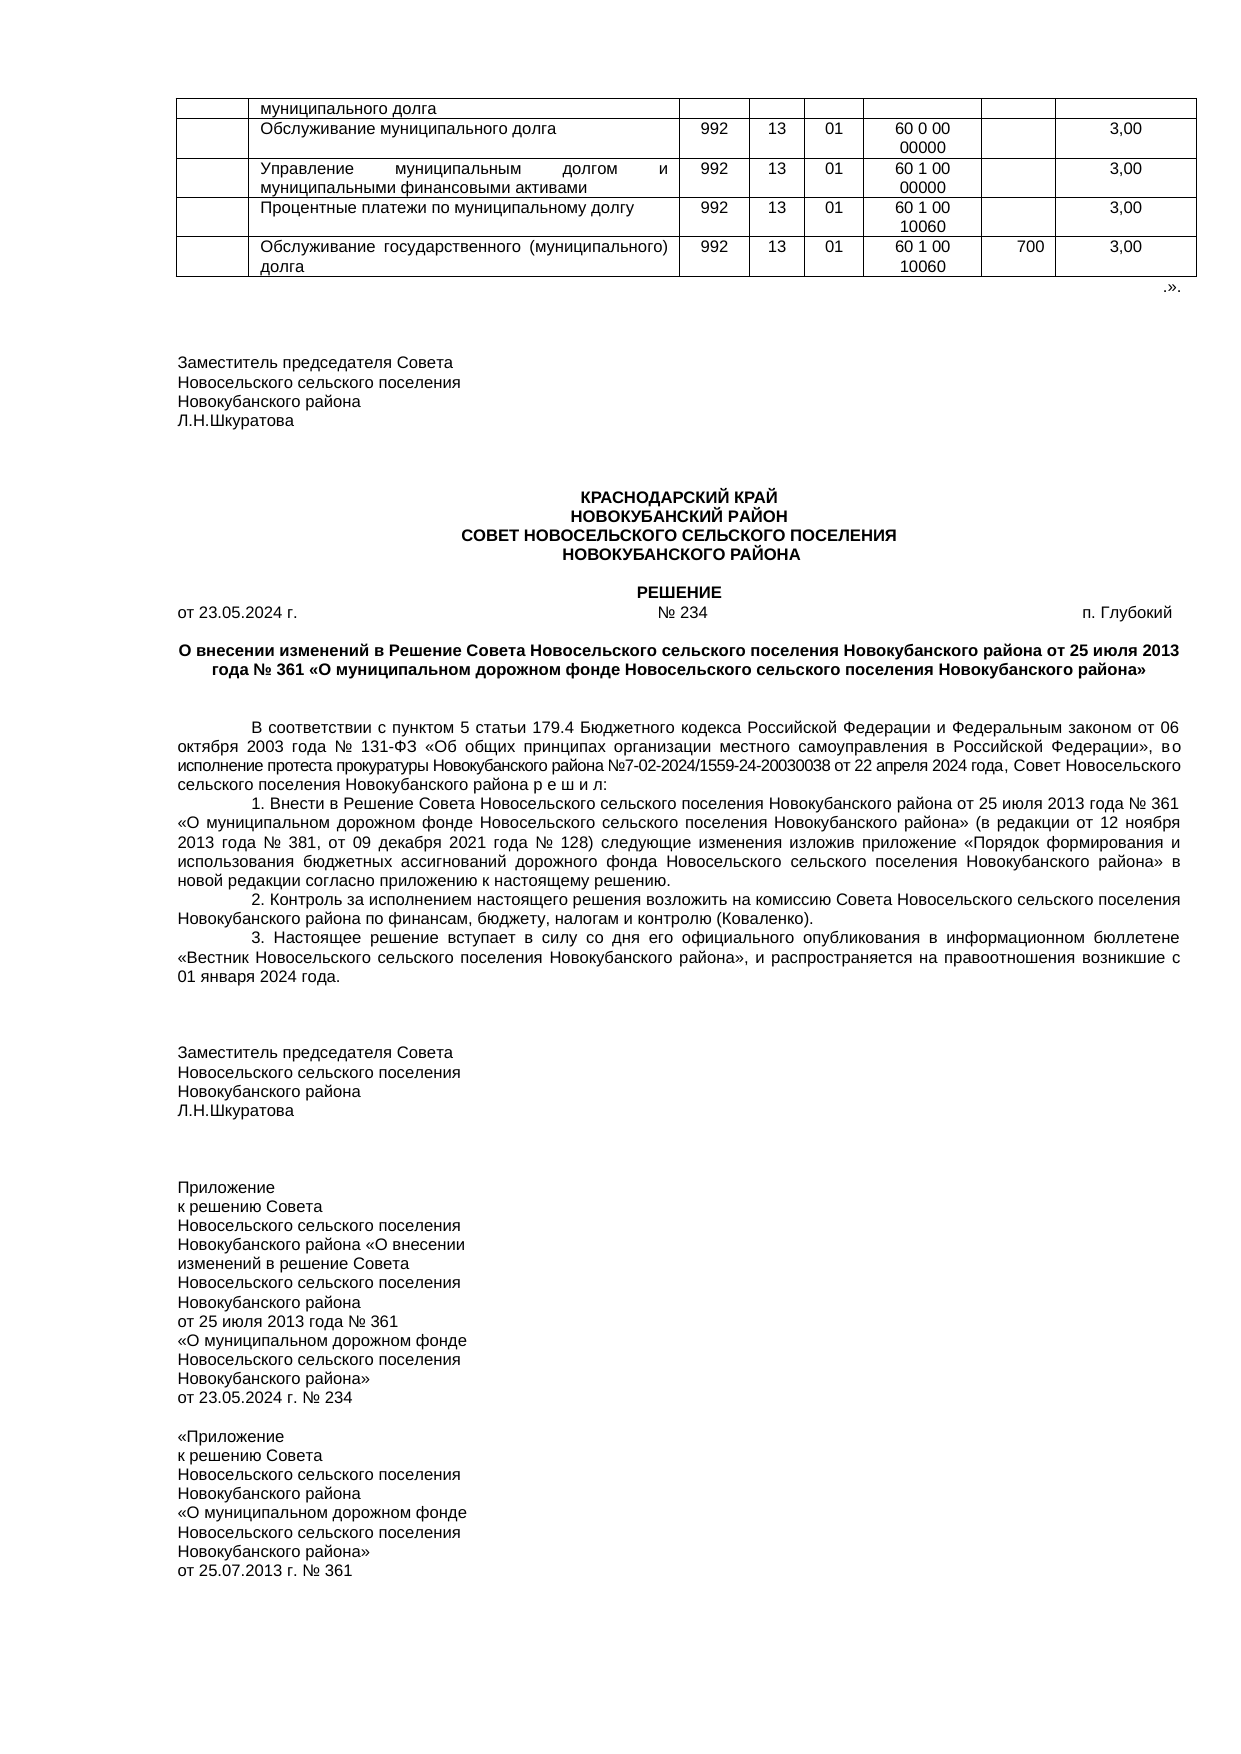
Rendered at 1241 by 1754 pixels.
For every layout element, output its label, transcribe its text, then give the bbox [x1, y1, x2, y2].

text Л.Н.Шкуратова [177, 1101, 1181, 1120]
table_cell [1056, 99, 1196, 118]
text Новосельского сельского поселения [177, 1522, 1181, 1542]
text «Приложение [177, 1427, 1181, 1446]
text 1. Внести в Решение Совета Новосельского сельского поселения Новокубанского района от 25 июля 2013 года № 361 «О муниципальном дорожном фонде Новосельского сельского поселения Новокубанского района» (в редакции от 12 ноября 2013 года № 381, от 09 декабря 2021 года № 128) следующие изменения изложив приложение «Порядок формирования и использования бюджетных ассигнований дорожного фонда Новосельского сельского поселения Новокубанского района» в новой редакции согласно приложению к настоящему решению. [177, 794, 1181, 890]
text НОВОКУБАНСКИЙ РАЙОН [177, 507, 1181, 526]
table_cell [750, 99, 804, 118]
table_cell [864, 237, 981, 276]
text Новосельского сельского поселения [177, 1465, 1181, 1484]
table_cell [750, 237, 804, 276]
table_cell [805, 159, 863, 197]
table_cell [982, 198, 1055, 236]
text Заместитель председателя Совета [177, 1043, 1181, 1062]
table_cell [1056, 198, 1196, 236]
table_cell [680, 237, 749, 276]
text изменений в решение Совета [177, 1254, 1181, 1273]
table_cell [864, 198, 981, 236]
text от 25.07.2013 г. № 361 [177, 1561, 1181, 1580]
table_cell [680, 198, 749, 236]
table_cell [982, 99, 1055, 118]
text Новокубанского района» [177, 1369, 1181, 1388]
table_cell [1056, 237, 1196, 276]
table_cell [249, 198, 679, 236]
text Новокубанского района [177, 1484, 1181, 1503]
text Новокубанского района» [177, 1542, 1181, 1561]
text от 23.05.2024 г. № 234 п. Глубокий [177, 602, 1181, 622]
text 3. Настоящее решение вступает в силу со дня его официального опубликования в информационном бюллетене «Вестник Новосельского сельского поселения Новокубанского района», и распространяется на правоотношения возникшие с 01 января 2024 года. [177, 928, 1181, 986]
text .». [177, 277, 1181, 296]
text Новосельского сельского поселения [177, 372, 1181, 392]
text к решению Совета [177, 1197, 1181, 1216]
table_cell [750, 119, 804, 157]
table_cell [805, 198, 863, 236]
text от 23.05.2024 г. № 234 [177, 1388, 1181, 1407]
subtitle НОВОКУБАНСКОГО РАЙОНА [177, 545, 1181, 564]
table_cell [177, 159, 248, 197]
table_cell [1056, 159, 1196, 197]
text Новосельского сельского поселения [177, 1273, 1181, 1292]
text Новокубанского района [177, 1292, 1181, 1312]
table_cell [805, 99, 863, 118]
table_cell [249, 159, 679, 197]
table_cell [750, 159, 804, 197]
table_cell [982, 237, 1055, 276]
subtitle РЕШЕНИЕ [177, 583, 1181, 602]
subtitle КРАСНОДАРСКИЙ КРАЙ [177, 487, 1181, 507]
text Новокубанского района [177, 392, 1181, 411]
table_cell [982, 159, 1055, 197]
text к решению Совета [177, 1446, 1181, 1465]
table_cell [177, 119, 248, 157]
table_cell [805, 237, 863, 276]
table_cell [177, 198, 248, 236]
text Л.Н.Шкуратова [177, 411, 1181, 430]
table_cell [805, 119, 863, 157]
text Новосельского сельского поселения [177, 1062, 1181, 1082]
text О внесении изменений в Решение Совета Новосельского сельского поселения Новокубанского района от 25 июля 2013 года № 361 «О муниципальном дорожном фонде Новосельского сельского поселения Новокубанского района» [177, 641, 1181, 679]
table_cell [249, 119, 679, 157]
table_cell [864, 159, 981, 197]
text Приложение [177, 1177, 1181, 1197]
text 2. Контроль за исполнением настоящего решения возложить на комиссию Совета Новосельского сельского поселения Новокубанского района по финансам, бюджету, налогам и контролю (Коваленко). [177, 890, 1181, 928]
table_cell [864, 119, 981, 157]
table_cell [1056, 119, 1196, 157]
text Новосельского сельского поселения [177, 1350, 1181, 1369]
text Новосельского сельского поселения [177, 1216, 1181, 1235]
text В соответствии с пунктом 5 статьи 179.4 Бюджетного кодекса Российской Федерации и Федеральным законом от 06 октября 2003 года № 131-ФЗ «Об общих принципах организации местного самоуправления в Российской Федерации», во исполнение протеста прокуратуры Новокубанского района №7-02-2024/1559-24-20030038 от 22 апреля 2024 года, Совет Новосельского сельского поселения Новокубанского района р е ш и л: [177, 717, 1181, 794]
text «О муниципальном дорожном фонде [177, 1503, 1181, 1522]
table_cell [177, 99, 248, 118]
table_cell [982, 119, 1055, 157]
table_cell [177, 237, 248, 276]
subtitle СОВЕТ НОВОСЕЛЬСКОГО СЕЛЬСКОГО ПОСЕЛЕНИЯ [177, 526, 1181, 545]
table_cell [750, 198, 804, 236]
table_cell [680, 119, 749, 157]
text Новокубанского района «О внесении [177, 1235, 1181, 1254]
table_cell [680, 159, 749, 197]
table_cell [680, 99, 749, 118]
text Новокубанского района [177, 1082, 1181, 1101]
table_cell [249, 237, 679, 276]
text от 25 июля 2013 года № 361 [177, 1312, 1181, 1331]
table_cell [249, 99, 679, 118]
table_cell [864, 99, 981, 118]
text Заместитель председателя Совета [177, 353, 1181, 372]
text «О муниципальном дорожном фонде [177, 1331, 1181, 1350]
